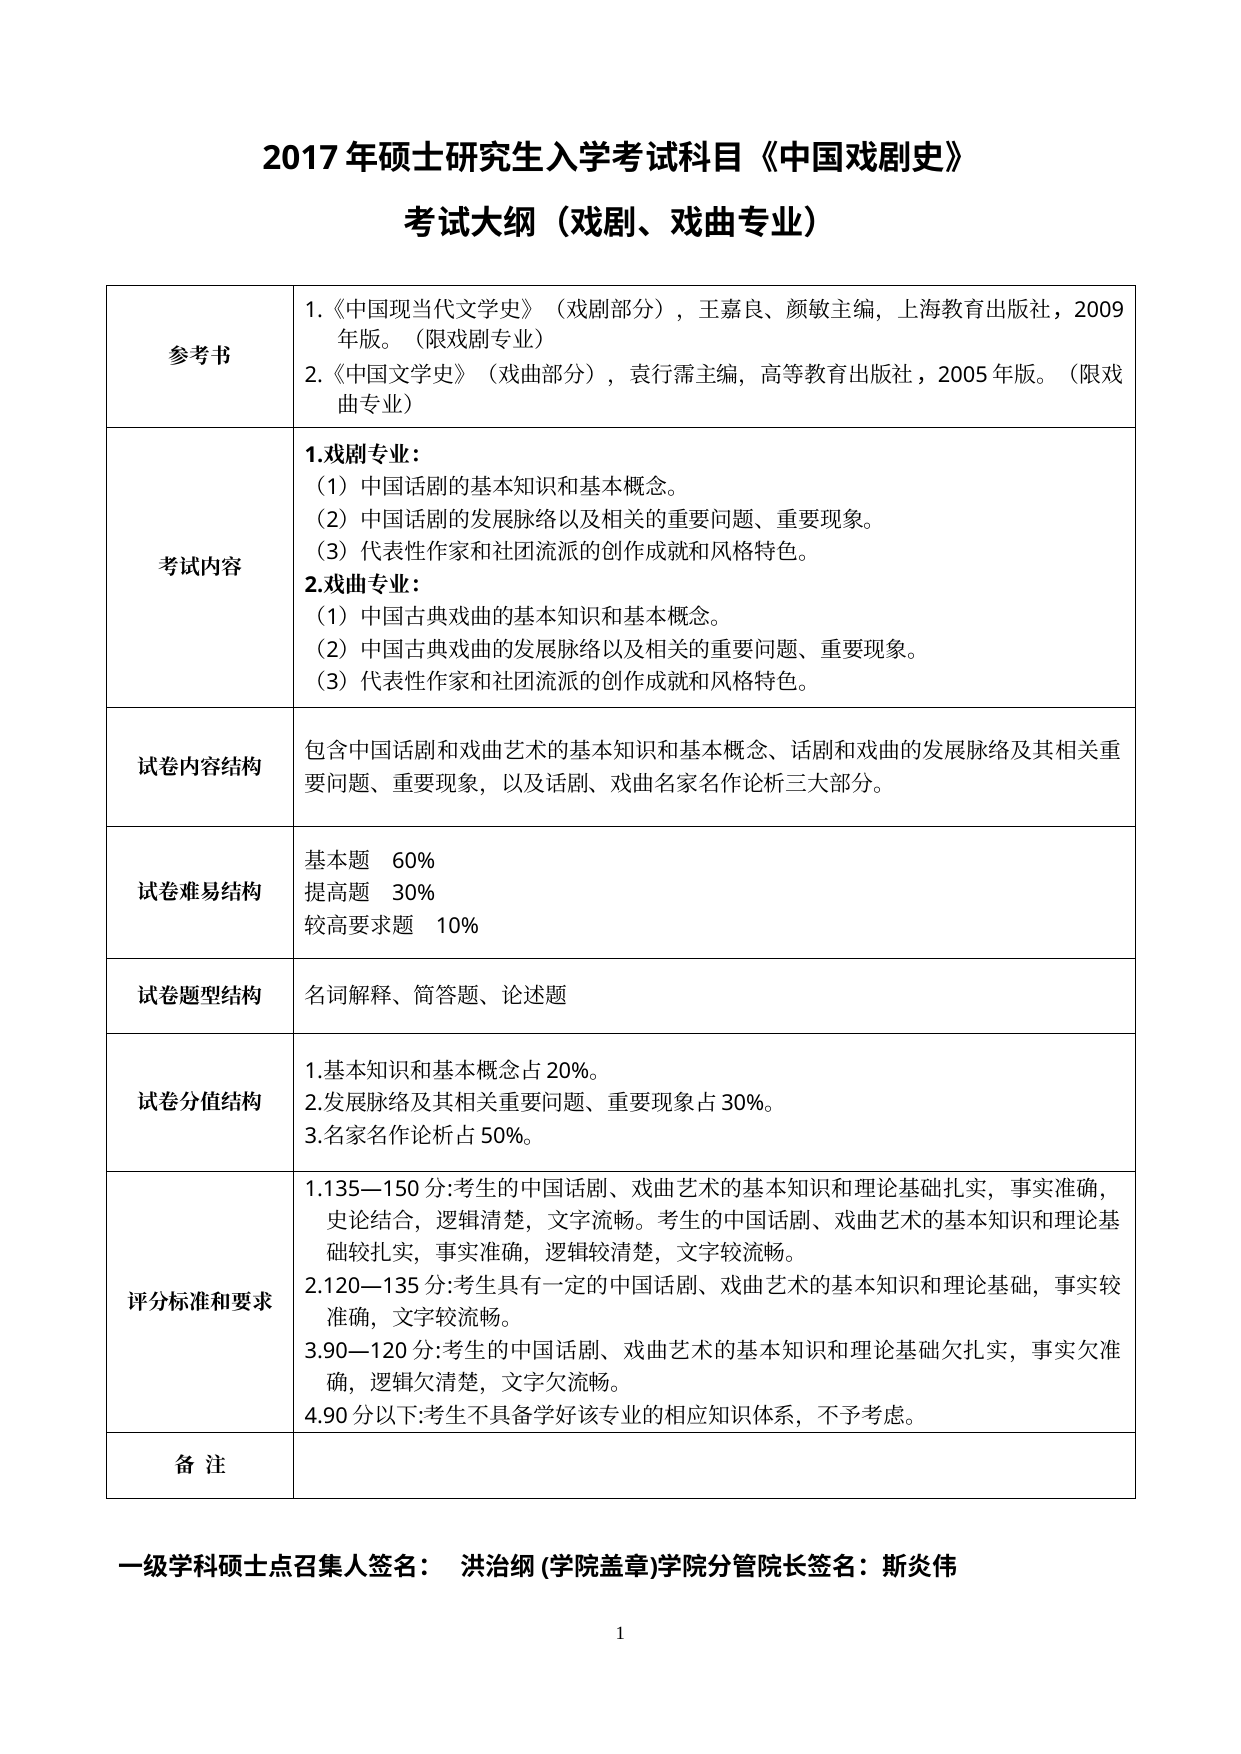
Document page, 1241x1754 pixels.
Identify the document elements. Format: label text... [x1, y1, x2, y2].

table_cell 名词解释、简答题、论述题 [294, 959, 1135, 1033]
table_header 参考书 [107, 286, 293, 427]
table_cell 试卷题型结构 [107, 959, 293, 1033]
table_cell 考试内容 [107, 428, 293, 707]
table_cell 1.戏剧专业： （1）中国话剧的基本知识和基本概念。 （2）中国话剧的发展脉络以及相关的重要问题、重要现象。 （3）代表性作家和社团流派的创作成就和风格特色。 2.戏曲专业： （1）中国古典戏曲的基本知识和基本概念。 （2）中国古典戏曲的发展脉络以及相关的重要问题、重要现象。 （3）代表性作家和社团流派的创作成就和风格特色。 [294, 428, 1135, 707]
table_cell 基本题 60% 提高题 30% 较高要求题 10% [294, 827, 1135, 957]
table_cell 试卷内容结构 [107, 708, 293, 826]
table_cell [294, 1433, 1135, 1498]
table_cell 试卷难易结构 [107, 827, 293, 957]
table_cell 备 注 [107, 1433, 293, 1498]
table_cell 试卷分值结构 [107, 1034, 293, 1171]
table_cell 包含中国话剧和戏曲艺术的基本知识和基本概念、话剧和戏曲的发展脉络及其相关重要问题、重要现象，以及话剧、戏曲名家名作论析三大部分。 [294, 708, 1135, 826]
text 考试大纲（戏剧、戏曲专业） [118, 188, 1122, 253]
table_cell 1.135—150分:考生的中国话剧、戏曲艺术的基本知识和理论基础扎实，事实准确，史论结合，逻辑清楚，文字流畅。考生的中国话剧、戏曲艺术的基本知识和理论基础较扎实，事实准确，逻辑较清楚，文字较流畅。 2.120—135分:考生具有一定的中国话剧、戏曲艺术的基本知识和理论基础，事实较准确，文字较流畅。 3.90—120分:考生的中国话剧、戏曲艺术的基本知识和理论基础欠扎实，事实欠准确，逻辑欠清楚，文字欠流畅。 4.90分以下:考生不具备学好该专业的相应知识体系，不予考虑。 [294, 1172, 1135, 1432]
table_cell 1.基本知识和基本概念占20%。 2.发展脉络及其相关重要问题、重要现象占30%。 3.名家名作论析占50%。 [294, 1034, 1135, 1171]
table_header 1.《中国现当代文学史》（戏剧部分），王嘉良、颜敏主编，上海教育出版社，2009年版。（限戏剧专业） 2.《中国文学史》（戏曲部分），袁行霈主编，高等教育出版社，2005年版。（限戏曲专业） [294, 286, 1135, 427]
table_cell 评分标准和要求 [107, 1172, 293, 1432]
text 2017年硕士研究生入学考试科目《中国戏剧史》 [118, 123, 1122, 188]
text 一级学科硕士点召集人签名： 洪治纲 (学院盖章)学院分管院长签名：斯炎伟 [118, 1532, 1122, 1597]
